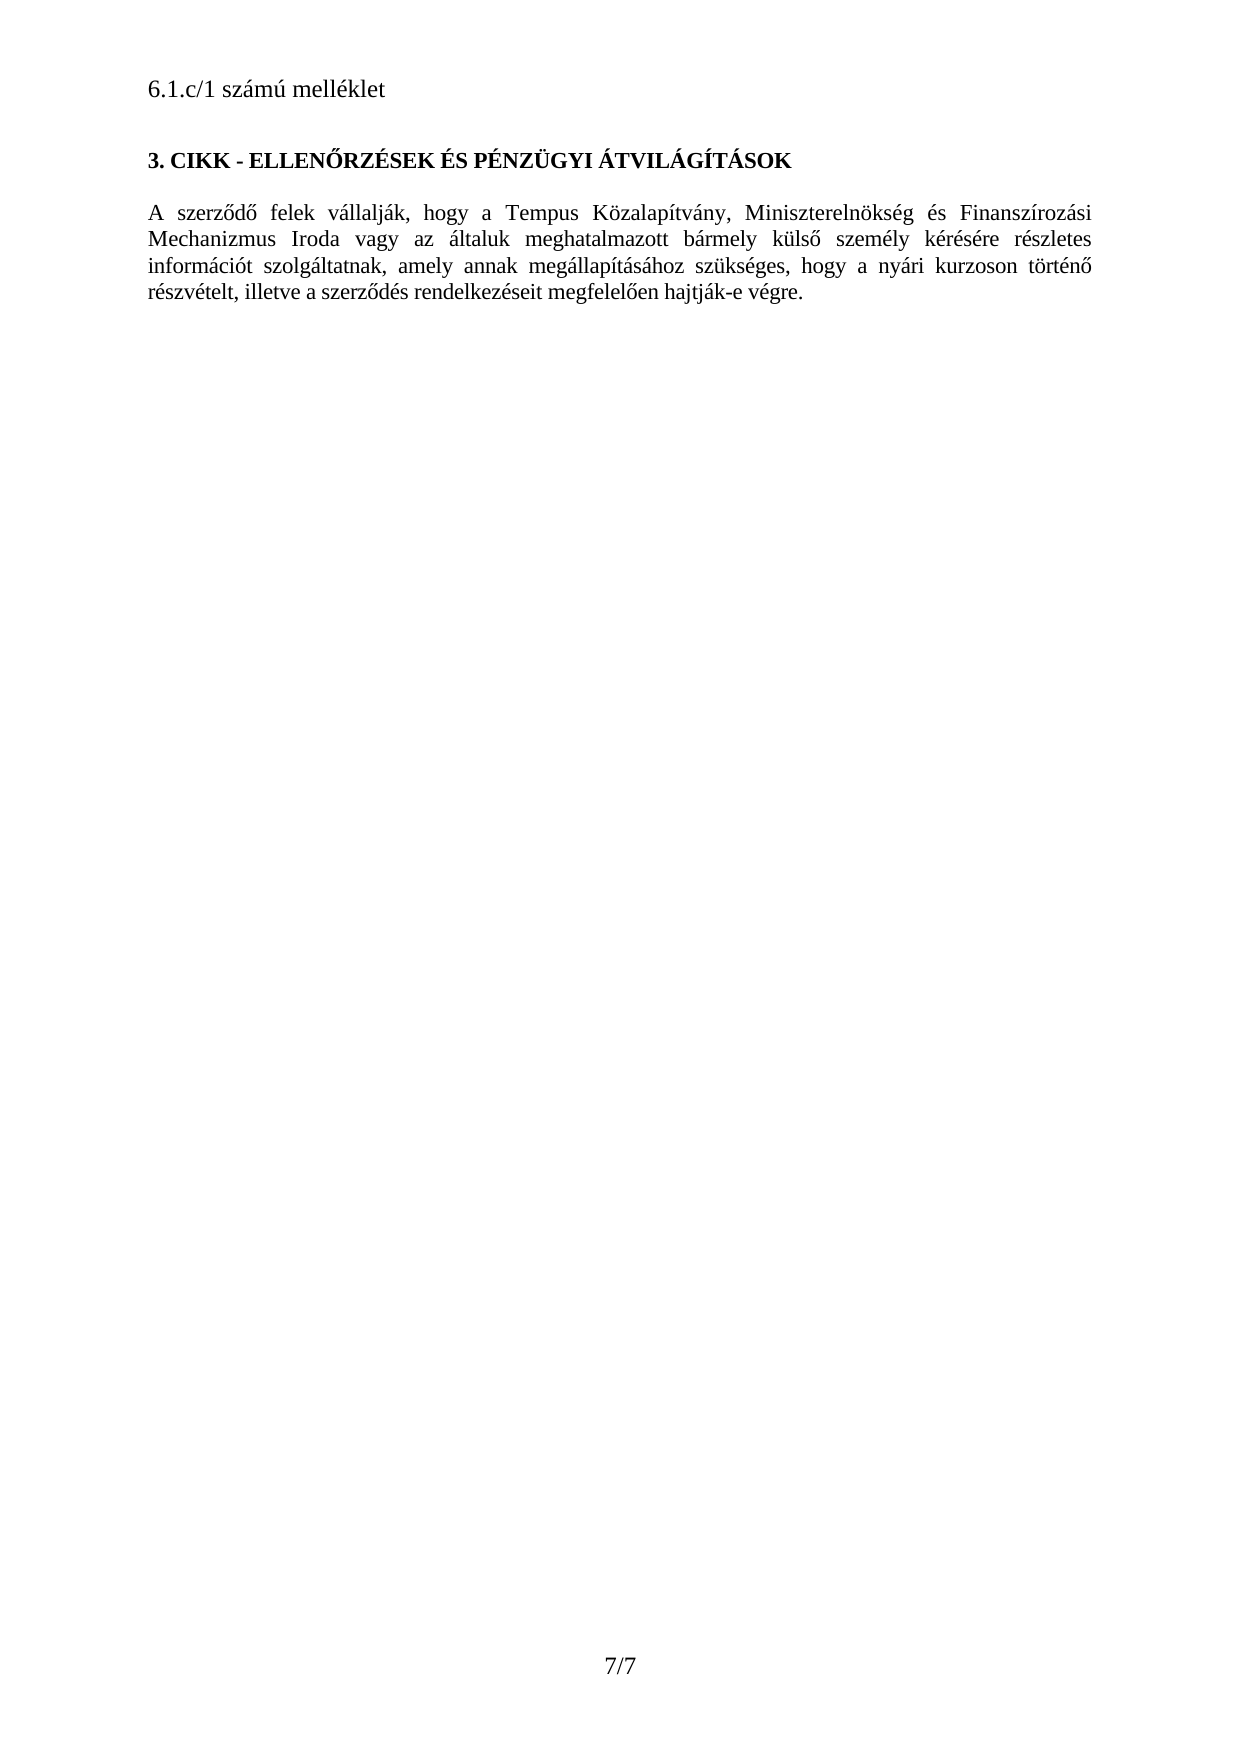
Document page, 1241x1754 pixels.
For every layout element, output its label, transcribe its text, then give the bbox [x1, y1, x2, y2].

text 3. Cikk - ELLENŐRZÉSEK ÉS PÉNZÜGYI ÁTVILÁGÍTÁSOK [148, 148, 1093, 174]
text A szerződő felek vállalják, hogy a Tempus Közalapítvány, Miniszterelnökség és Finanszírozási Mechanizmus Iroda vagy az általuk meghatalmazott bármely külső személy kérésére részletes információt szolgáltatnak, amely annak megállapításához szükséges, hogy a nyári kurzoson történő részvételt, illetve a szerződés rendelkezéseit megfelelően hajtják-e végre. [148, 199, 1093, 304]
